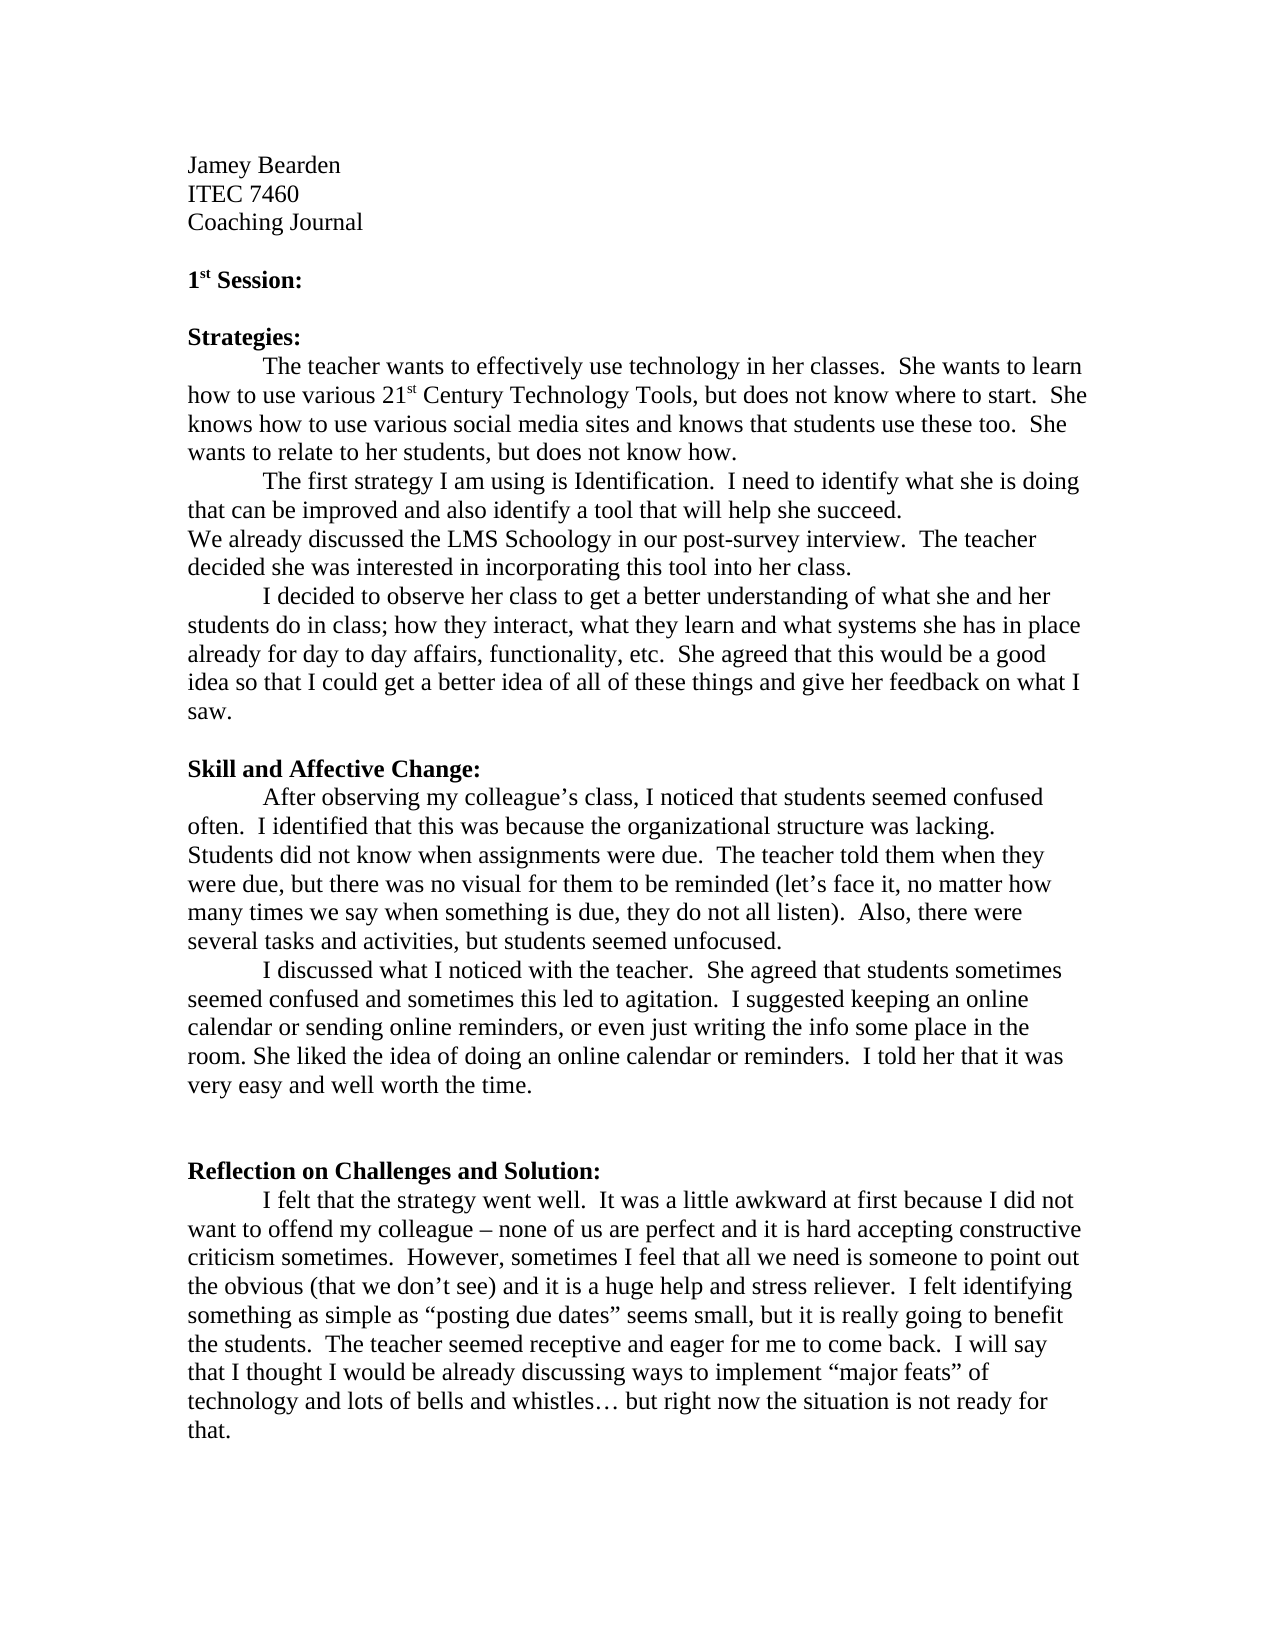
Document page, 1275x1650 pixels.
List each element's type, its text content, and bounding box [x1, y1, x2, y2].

text After observing my colleague’s class, I noticed that students seemed confused often. I identified that this was because the organizational structure was lacking. Students did not know when assignments were due. The teacher told them when they were due, but there was no visual for them to be reminded (let’s face it, no matter how many times we say when something is due, they do not all listen). Also, there were several tasks and activities, but students seemed unfocused. [187, 782, 1087, 955]
text The teacher wants to effectively use technology in her classes. She wants to learn how to use various 21st Century Technology Tools, but does not know where to start. She knows how to use various social media sites and knows that students use these too. She wants to relate to her students, but does not know how. [187, 351, 1087, 466]
text I felt that the strategy went well. It was a little awkward at first because I did not want to offend my colleague – none of us are perfect and it is hard accepting constructive criticism sometimes. However, sometimes I feel that all we need is someone to point out the obvious (that we don’t see) and it is a huge help and stress reliever. I felt identifying something as simple as “posting due dates” seems small, but it is really going to benefit the students. The teacher seemed receptive and eager for me to come back. I will say that I thought I would be already discussing ways to implement “major feats” of technology and lots of bells and whistles… but right now the situation is not ready for that. [187, 1185, 1087, 1444]
text The first strategy I am using is Identification. I need to identify what she is doing that can be improved and also identify a tool that will help she succeed. [187, 466, 1087, 524]
text Jamey Bearden [187, 150, 1087, 179]
text Coaching Journal [187, 207, 1087, 236]
text I discussed what I noticed with the teacher. She agreed that students sometimes seemed confused and sometimes this led to agitation. I suggested keeping an online calendar or sending online reminders, or even just writing the info some place in the room. She liked the idea of doing an online calendar or reminders. I told her that it was very easy and well worth the time. [187, 955, 1087, 1099]
text 1st Session: [187, 265, 1087, 294]
text Reflection on Challenges and Solution: [187, 1156, 1087, 1185]
text Skill and Affective Change: [187, 754, 1087, 782]
text I decided to observe her class to get a better understanding of what she and her students do in class; how they interact, what they learn and what systems she has in place already for day to day affairs, functionality, etc. She agreed that this would be a good idea so that I could get a better idea of all of these things and give her feedback on what I saw. [187, 581, 1087, 725]
text Strategies: [187, 322, 1087, 351]
text ITEC 7460 [187, 179, 1087, 207]
text We already discussed the LMS Schoology in our post-survey interview. The teacher decided she was interested in incorporating this tool into her class. [187, 524, 1087, 581]
